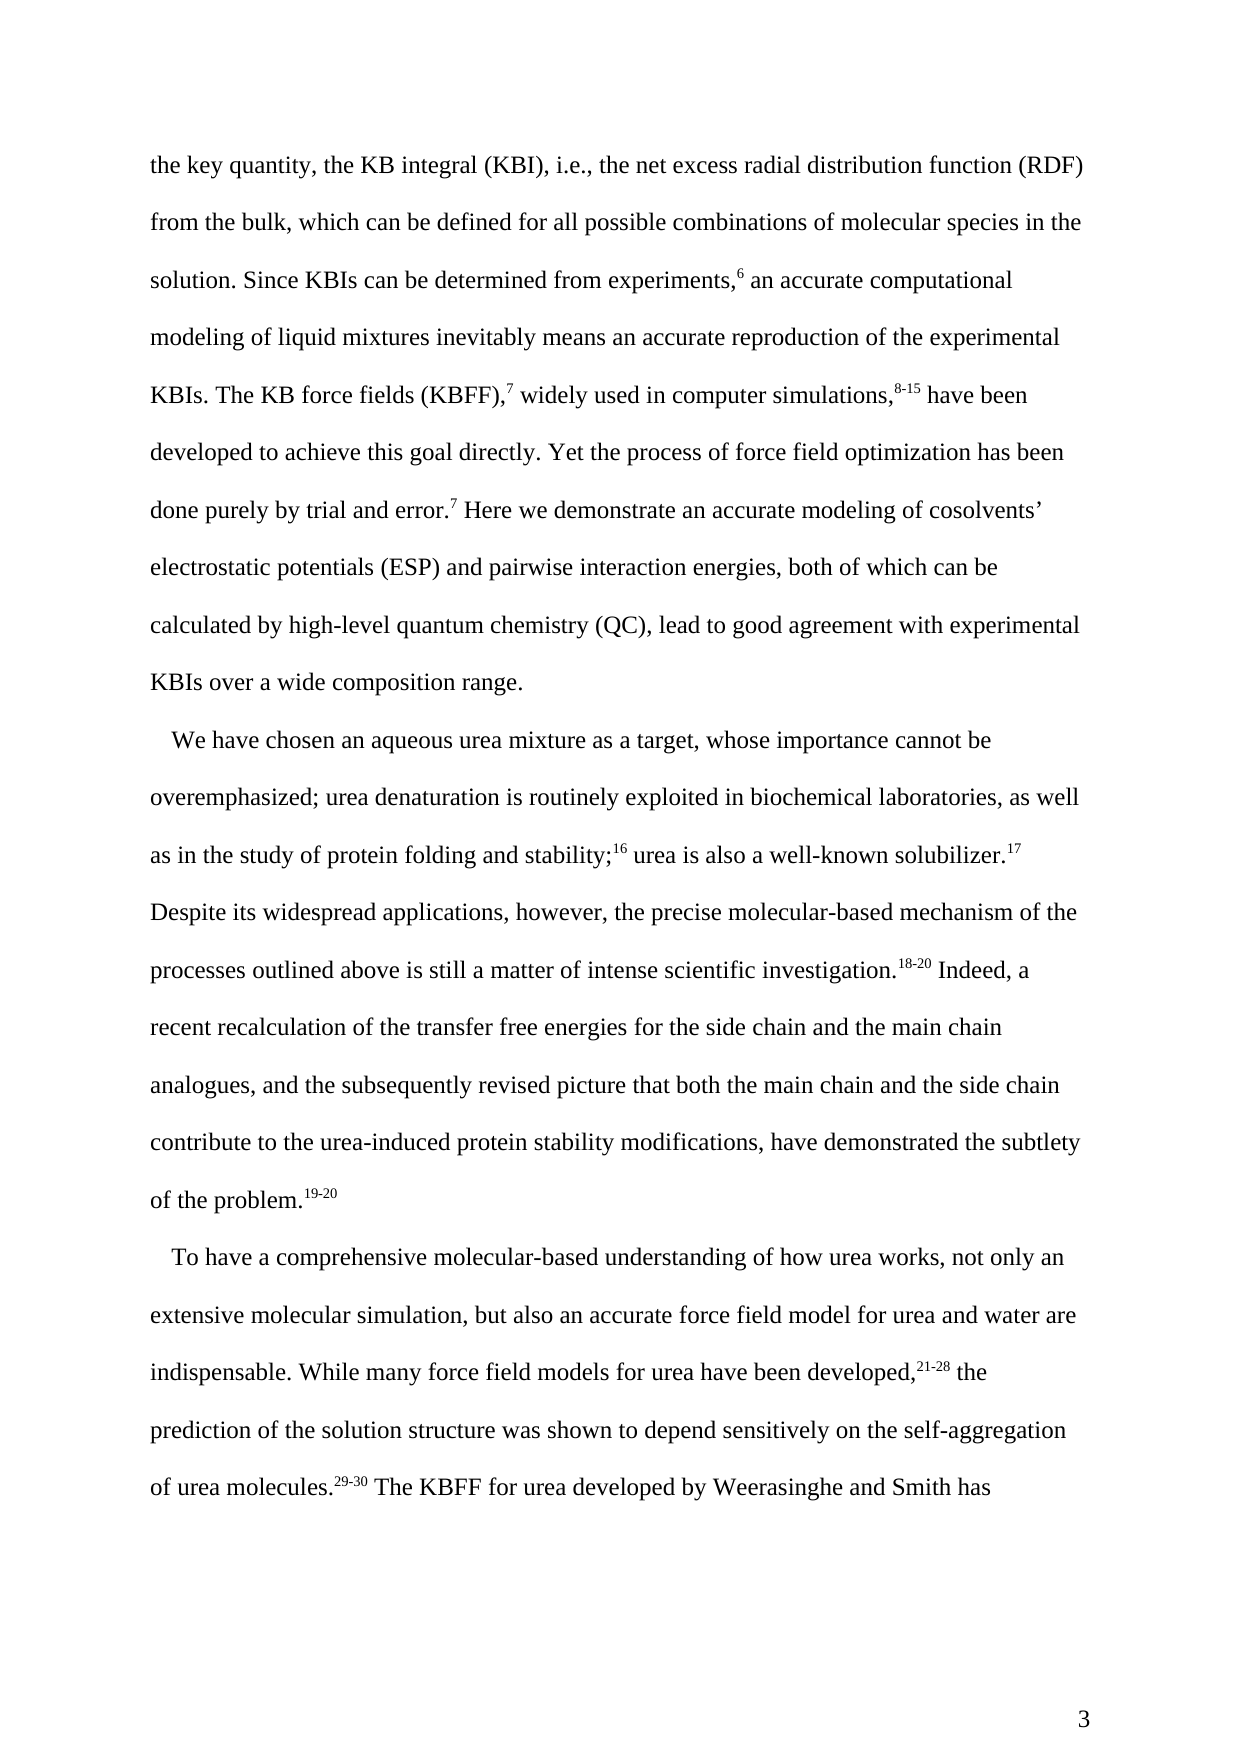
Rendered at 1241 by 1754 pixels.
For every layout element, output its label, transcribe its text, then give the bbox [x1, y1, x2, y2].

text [150, 1242, 1090, 1501]
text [150, 150, 1090, 696]
text We have chosen an aqueous urea mixture as a target, whose importance cannot be overemphasized; urea denaturation is routinely exploited in biochemical laboratories, as well as in the study of protein folding and stability;16 urea is also a well-known solubilizer.17 Despite its widespread applications, however, the precise molecular-based mechanism of the processes outlined above is still a matter of intense scientific investigation.18-20 Indeed, a recent recalculation of the transfer free energies for the side chain and the main chain analogues, and the subsequently revised picture that both the main chain and the side chain contribute to the urea-induced protein stability modifications, have demonstrated the subtlety of the problem.19-20 [150, 725, 1090, 1214]
